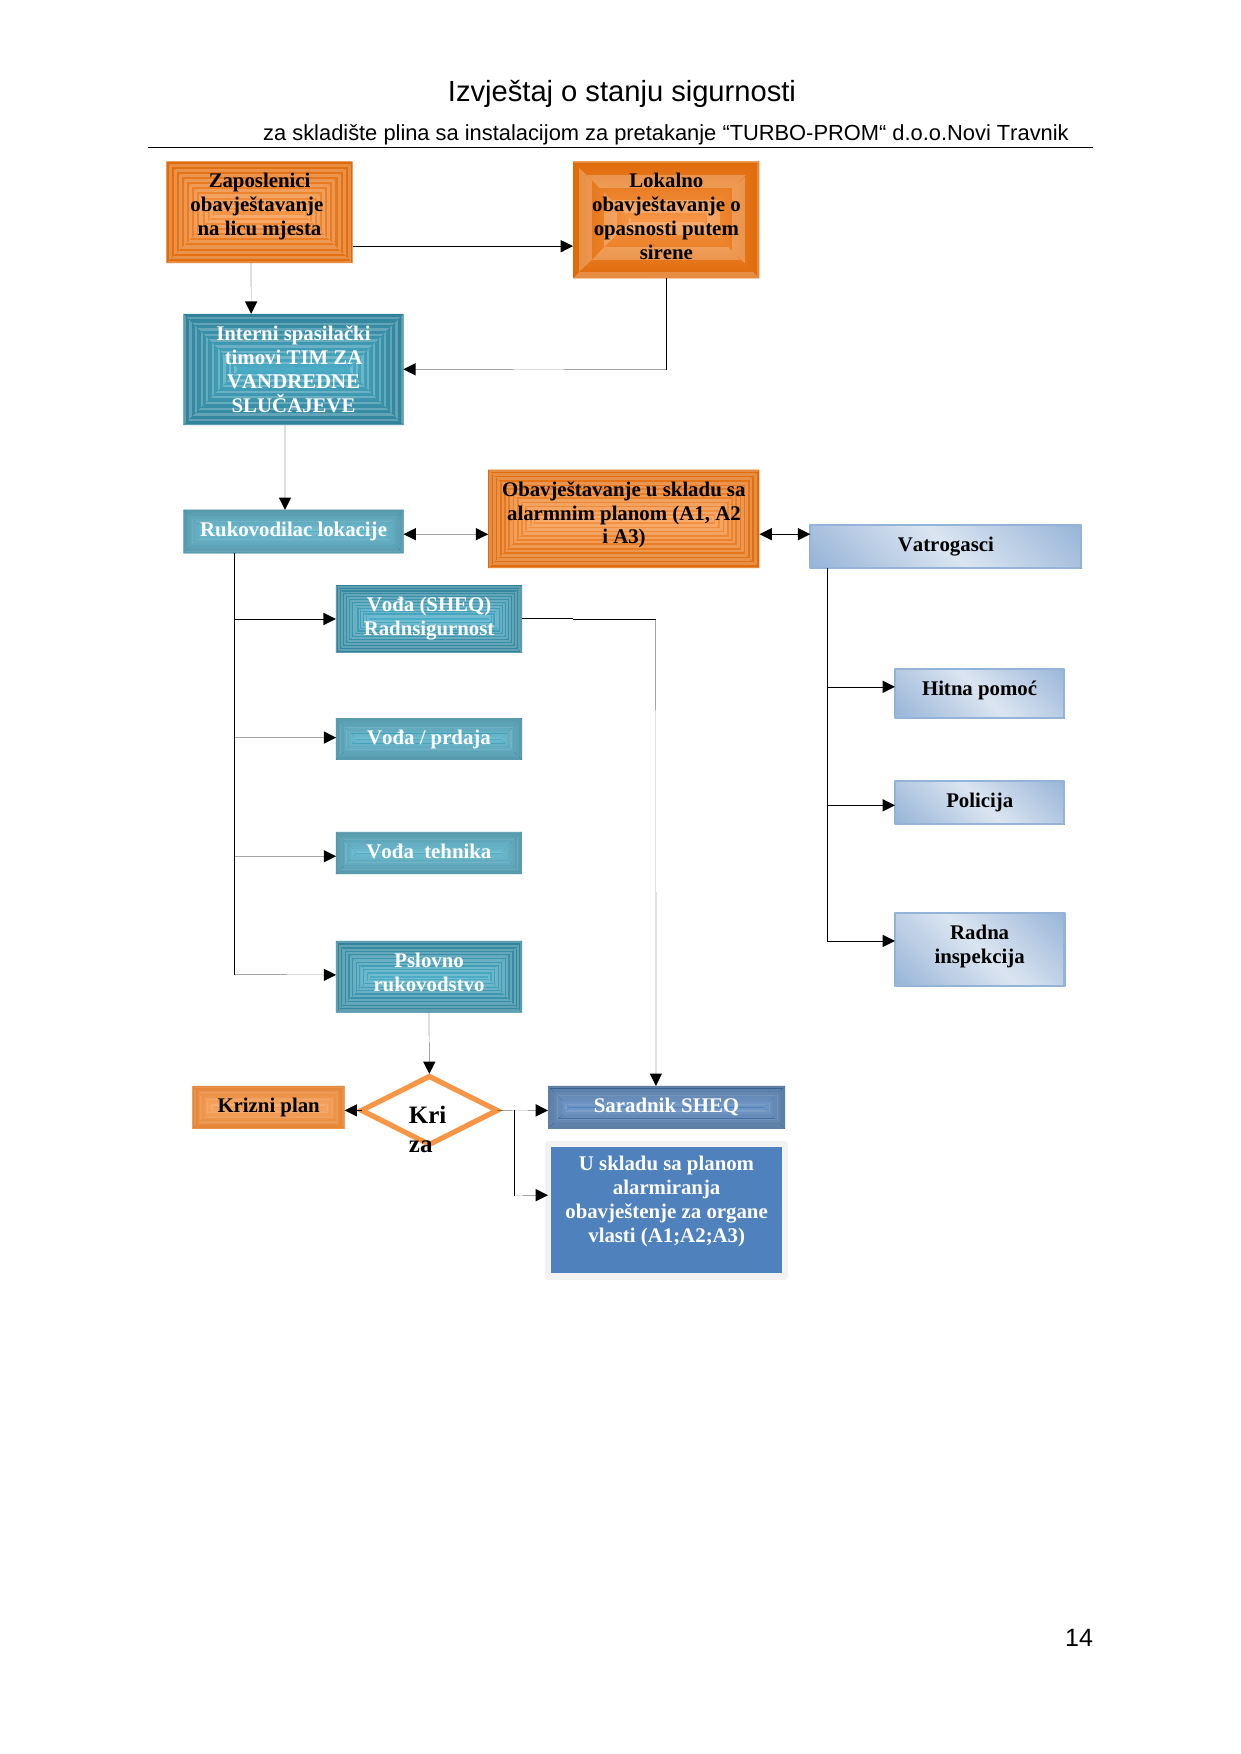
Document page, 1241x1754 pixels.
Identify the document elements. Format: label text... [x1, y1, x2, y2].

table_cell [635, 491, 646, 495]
table_cell F) Prirodna katastrofa (zemljotres, poplava) [201, 1094, 336, 1121]
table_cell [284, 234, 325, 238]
